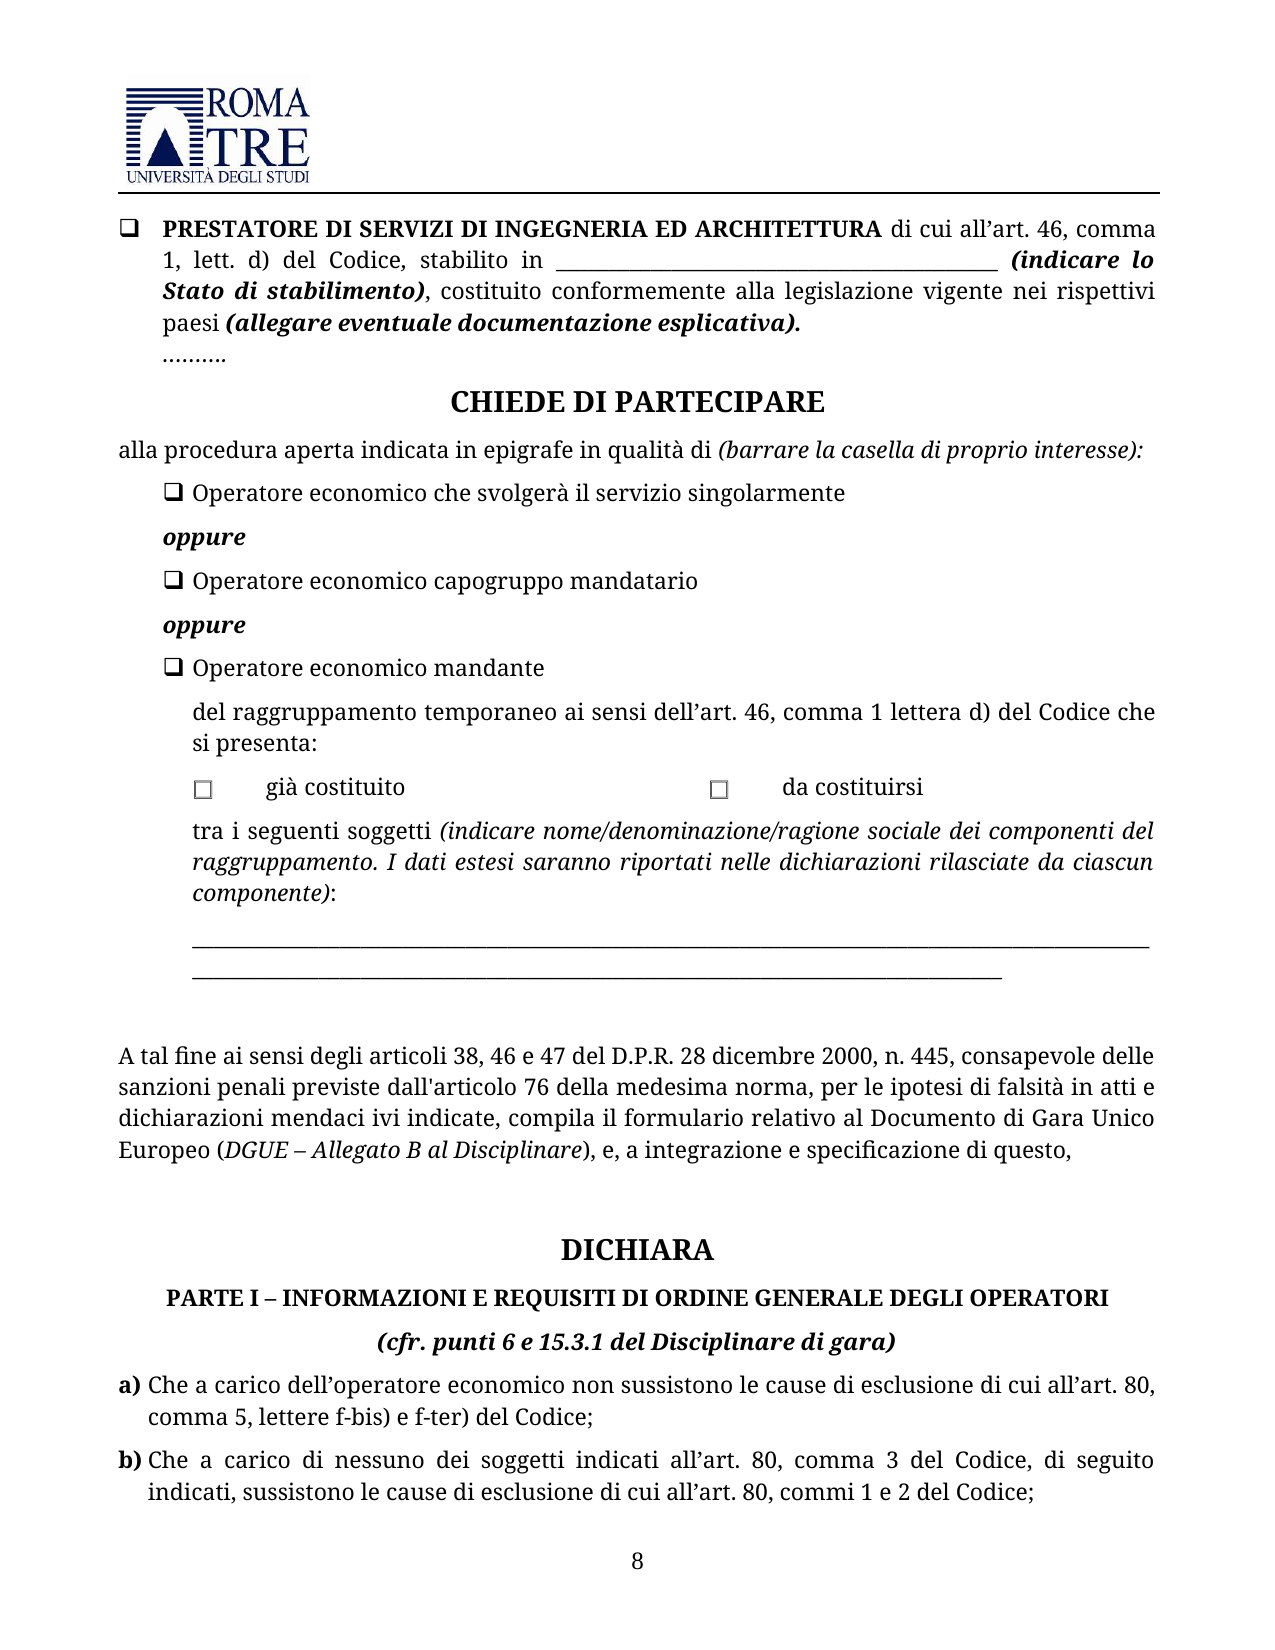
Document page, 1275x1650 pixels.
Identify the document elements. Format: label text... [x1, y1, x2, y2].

text ………. [162, 338, 1122, 369]
text oppure [162, 609, 1157, 640]
text del raggruppamento temporaneo ai sensi dell’art. 46, comma 1 lettera d) del Codice che si presenta: [192, 696, 1157, 759]
text (cfr. punti 6 e 15.3.1 del Disciplinare di gara) [118, 1326, 1157, 1357]
list Che a carico dell’operatore economico non sussistono le cause di esclusione di cui all’art. 80, comma 5, lettere f-bis) e f-ter) del Codice; [118, 1369, 1157, 1432]
list Operatore economico mandante [162, 652, 1157, 684]
list PRESTATORE DI SERVIZI DI INGEGNERIA ED ARCHITETTURA di cui all’art. 46, comma 1, lett. d) del Codice, stabilito in __________________________________________ (indicare lo Stato di stabilimento), costituito conformemente alla legislazione vigente nei rispettivi paesi (allegare eventuale documentazione esplicativa). [118, 213, 1157, 338]
text ________________________________________________________________________________________________________________________________________________________________________ [192, 921, 1157, 984]
list Che a carico di nessuno dei soggetti indicati all’art. 80, comma 3 del Codice, di seguito indicati, sussistono le cause di esclusione di cui all’art. 80, commi 1 e 2 del Codice; [118, 1444, 1157, 1507]
picture [126, 75, 311, 187]
list Operatore economico che svolgerà il servizio singolarmente [162, 477, 1157, 509]
text □ già costituito □ da costituirsi [192, 771, 1157, 802]
text CHIEDE DI PARTECIPARE [118, 381, 1157, 421]
text DICHIARA [118, 1229, 1157, 1269]
text tra i seguenti soggetti (indicare nome/denominazione/ragione sociale dei componenti del raggruppamento. I dati estesi saranno riportati nelle dichiarazioni rilasciate da ciascun componente): [192, 815, 1157, 909]
text alla procedura aperta indicata in epigrafe in qualità di (barrare la casella di proprio interesse): [118, 434, 1157, 465]
text oppure [162, 521, 1157, 552]
list Operatore economico capogruppo mandatario [162, 565, 1157, 596]
text A tal fine ai sensi degli articoli 38, 46 e 47 del D.P.R. 28 dicembre 2000, n. 445, consapevole delle sanzioni penali previste dall'articolo 76 della medesima norma, per le ipotesi di falsità in atti e dichiarazioni mendaci ivi indicate, compila il formulario relativo al Documento di Gara Unico Europeo (DGUE – Allegato B al Disciplinare), e, a integrazione e specificazione di questo, [118, 1040, 1157, 1165]
text PARTE I – INFORMAZIONI E REQUISITI DI ORDINE GENERALE DEGLI OPERATORI [118, 1282, 1157, 1313]
